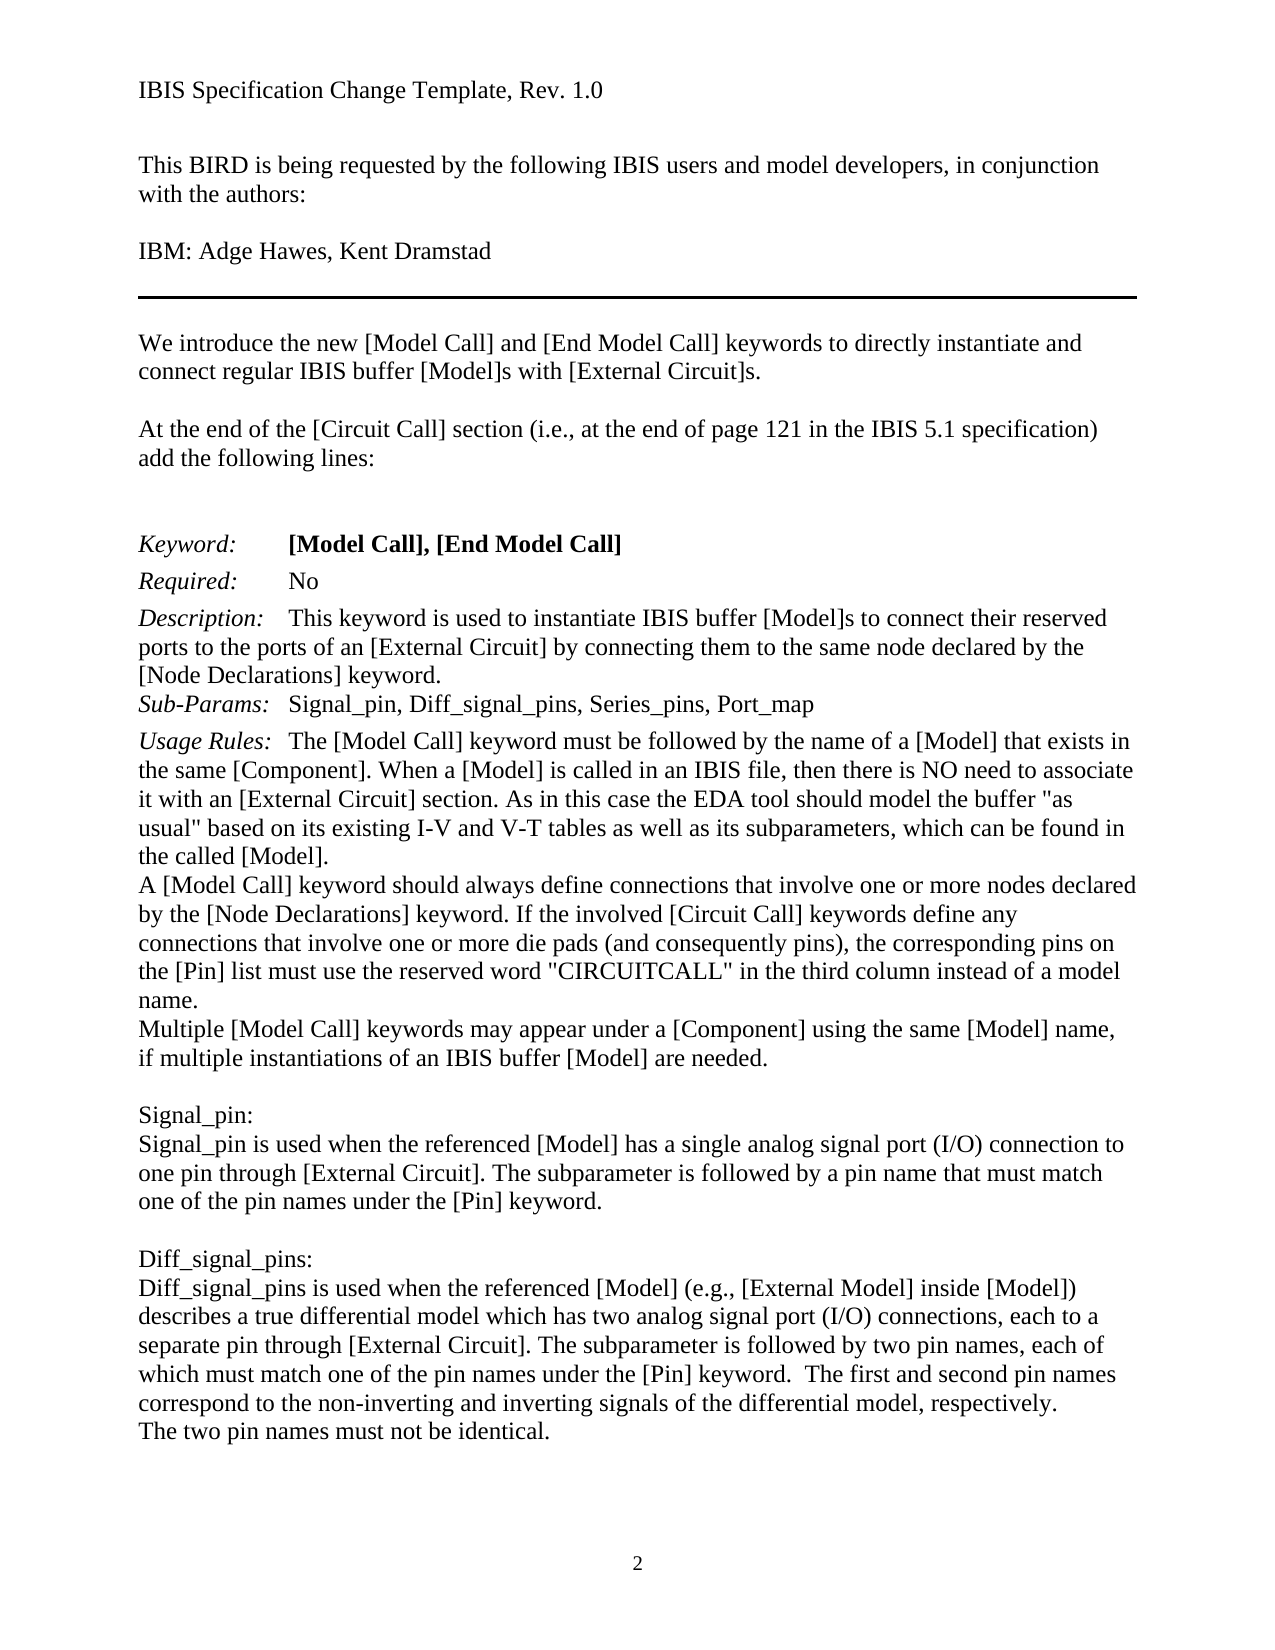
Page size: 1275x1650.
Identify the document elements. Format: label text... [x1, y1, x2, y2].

text A [Model Call] keyword should always define connections that involve one or more nodes declared by the [Node Declarations] keyword. If the involved [Circuit Call] keywords define any connections that involve one or more die pads (and consequently pins), the corresponding pins on the [Pin] list must use the reserved word "CIRCUITCALL" in the third column instead of a model name. [138, 870, 1137, 1014]
text Required: No [138, 566, 1137, 595]
text Multiple [Model Call] keywords may appear under a [Component] using the same [Model] name, if multiple instantiations of an IBIS buffer [Model] are needed. [138, 1014, 1137, 1071]
text At the end of the [Circuit Call] section (i.e., at the end of page 121 in the IBIS 5.1 specification) add the following lines: [138, 414, 1137, 471]
text Diff_signal_pins is used when the referenced [Model] (e.g., [External Model] inside [Model]) describes a true differential model which has two analog signal port (I/O) connections, each to a separate pin through [External Circuit]. The subparameter is followed by two pin names, each of which must match one of the pin names under the [Pin] keyword. The first and second pin names correspond to the non-inverting and inverting signals of the differential model, respectively. [138, 1273, 1137, 1416]
text Sub-Params: Signal_pin, Diff_signal_pins, Series_pins, Port_map [138, 689, 1137, 718]
text This BIRD is being requested by the following IBIS users and model developers, in conjunction with the authors: [138, 150, 1137, 207]
text The two pin names must not be identical. [138, 1416, 1137, 1445]
text Usage Rules: The [Model Call] keyword must be followed by the name of a [Model] that exists in the same [Component]. When a [Model] is called in an IBIS file, then there is NO need to associate it with an [External Circuit] section. As in this case the EDA tool should model the buffer "as usual" based on its existing I-V and V-T tables as well as its subparameters, which can be found in the called [Model]. [138, 726, 1137, 870]
text Signal_pin: [138, 1100, 1137, 1129]
text We introduce the new [Model Call] and [End Model Call] keywords to directly instantiate and connect regular IBIS buffer [Model]s with [External Circuit]s. [138, 328, 1137, 385]
text IBM: Adge Hawes, Kent Dramstad [138, 236, 1137, 265]
text Description: This keyword is used to instantiate IBIS buffer [Model]s to connect their reserved ports to the ports of an [External Circuit] by connecting them to the same node declared by the [Node Declarations] keyword. [138, 603, 1137, 689]
text Signal_pin is used when the referenced [Model] has a single analog signal port (I/O) connection to one pin through [External Circuit]. The subparameter is followed by a pin name that must match one of the pin names under the [Pin] keyword. [138, 1129, 1137, 1215]
text Diff_signal_pins: [138, 1244, 1137, 1273]
text Keyword: [Model Call], [End Model Call] [138, 529, 1137, 558]
